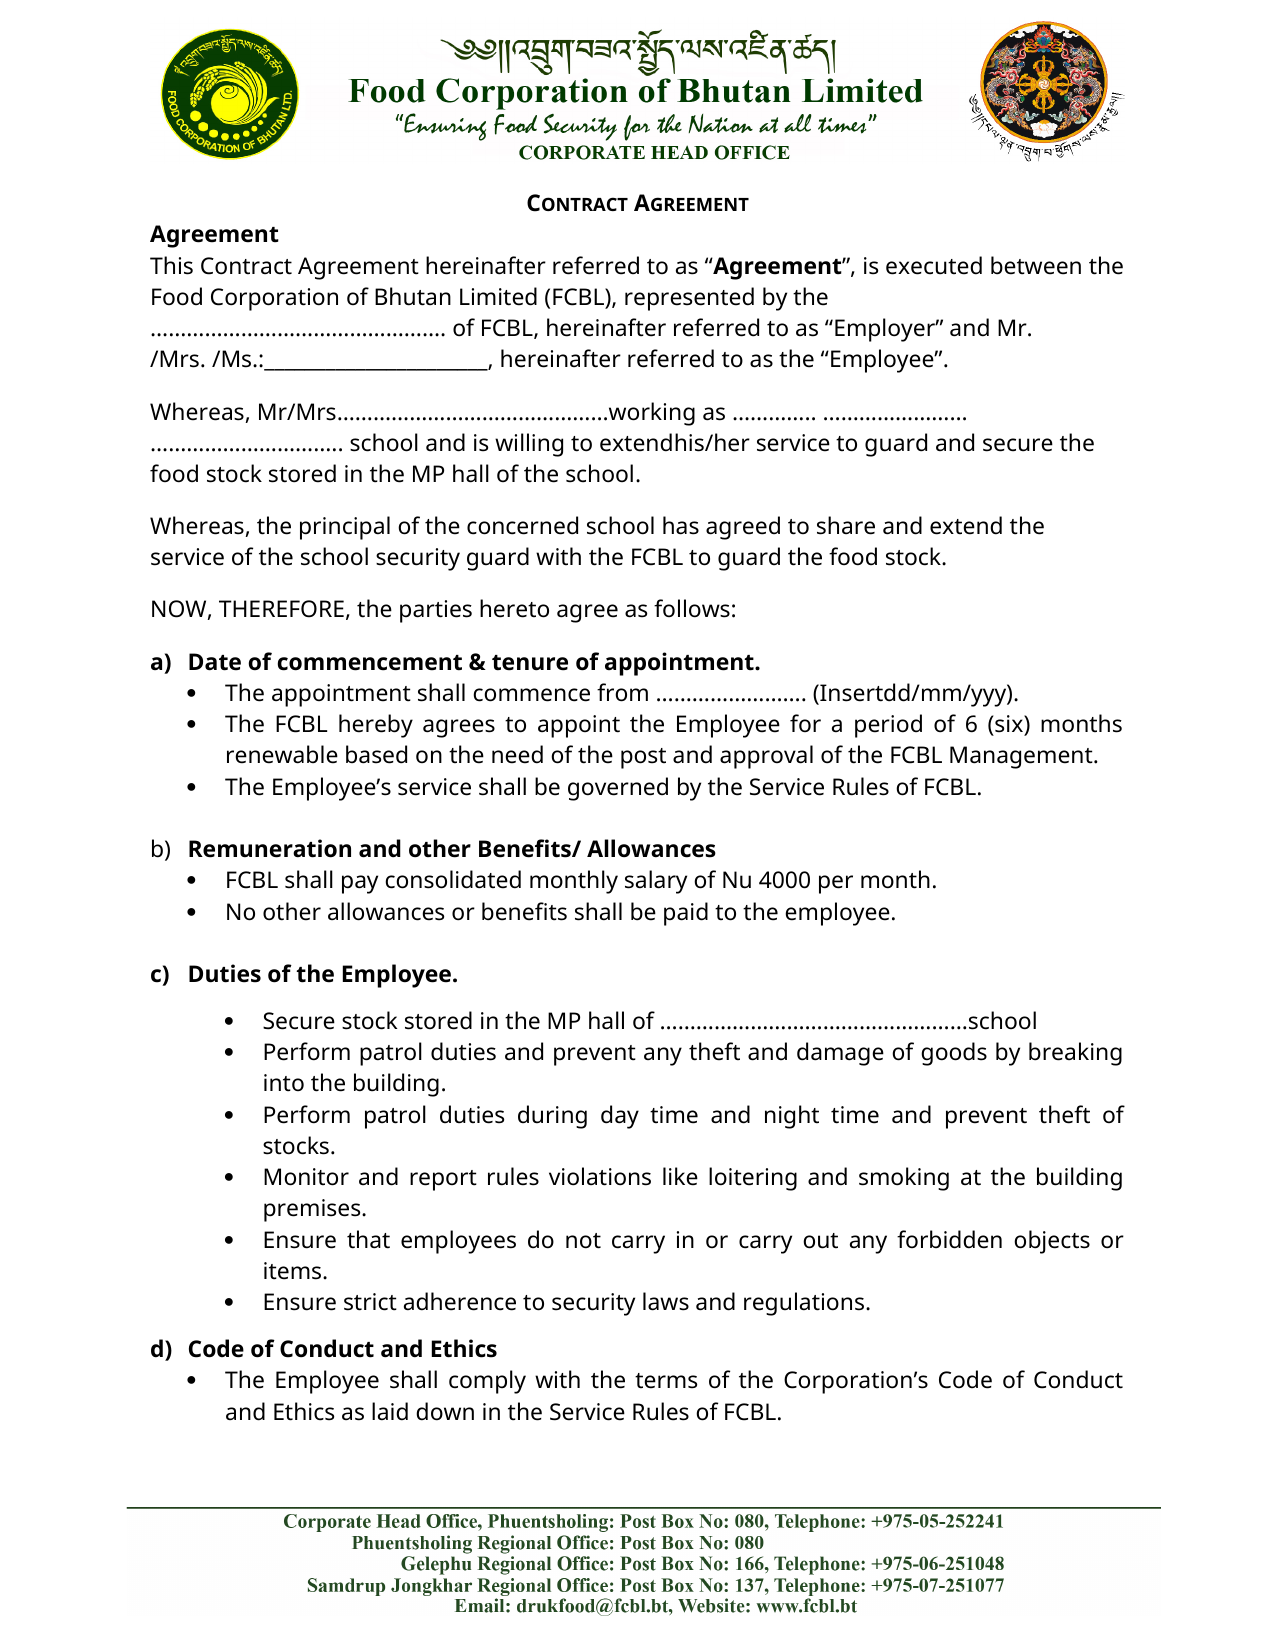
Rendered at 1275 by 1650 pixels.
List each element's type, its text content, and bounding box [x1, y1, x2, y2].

list No other allowances or benefits shall be paid to the employee. [187, 895, 1125, 927]
picture [150, 17, 1125, 164]
list Secure stock stored in the MP hall of ……………………………………………school [225, 1005, 1125, 1036]
text Whereas, the principal of the concerned school has agreed to share and extend the service of the school security guard with the FCBL to guard the food stock. [150, 510, 1125, 572]
list The Employee’s service shall be governed by the Service Rules of FCBL. [187, 770, 1125, 802]
text Contract Agreement [150, 164, 1125, 218]
list FCBL shall pay consolidated monthly salary of Nu 4000 per month. [187, 864, 1125, 895]
list Ensure that employees do not carry in or carry out any forbidden objects or items. [225, 1223, 1125, 1286]
list Code of Conduct and Ethics [150, 1333, 1125, 1364]
text NOW, THEREFORE, the parties hereto agree as follows: [150, 593, 1125, 624]
text Agreement [150, 218, 1125, 249]
list The Employee shall comply with the terms of the Corporation’s Code of Conduct and Ethics as laid down in the Service Rules of FCBL. [187, 1364, 1125, 1427]
picture [126, 1506, 1161, 1616]
list Perform patrol duties and prevent any theft and damage of goods by breaking into the building. [225, 1036, 1125, 1098]
text Whereas, Mr/Mrs………………………………………working as ………….. …………………… ………………………….. school and is willing to extendhis/her service to guard and secure the food stock stored in the MP hall of the school. [150, 395, 1125, 489]
list The appointment shall commence from ……………………. (Insertdd/mm/yyy). [187, 677, 1125, 708]
text This Contract Agreement hereinafter referred to as “Agreement”, is executed between the Food Corporation of Bhutan Limited (FCBL), represented by the …………………………………………. of FCBL, hereinafter referred to as “Employer” and Mr. /Mrs. /Ms.:______________________, hereinafter referred to as the “Employee”. [150, 249, 1125, 374]
list Monitor and report rules violations like loitering and smoking at the building premises. [225, 1161, 1125, 1223]
list The FCBL hereby agrees to appoint the Employee for a period of 6 (six) months renewable based on the need of the post and approval of the FCBL Management. [187, 708, 1125, 770]
list Date of commencement & tenure of appointment. [150, 645, 1125, 677]
list Perform patrol duties during day time and night time and prevent theft of stocks. [225, 1098, 1125, 1161]
list Remuneration and other Benefits/ Allowances [150, 833, 1125, 864]
list Duties of the Employee. [150, 958, 1125, 989]
list Ensure strict adherence to security laws and regulations. [225, 1286, 1125, 1317]
